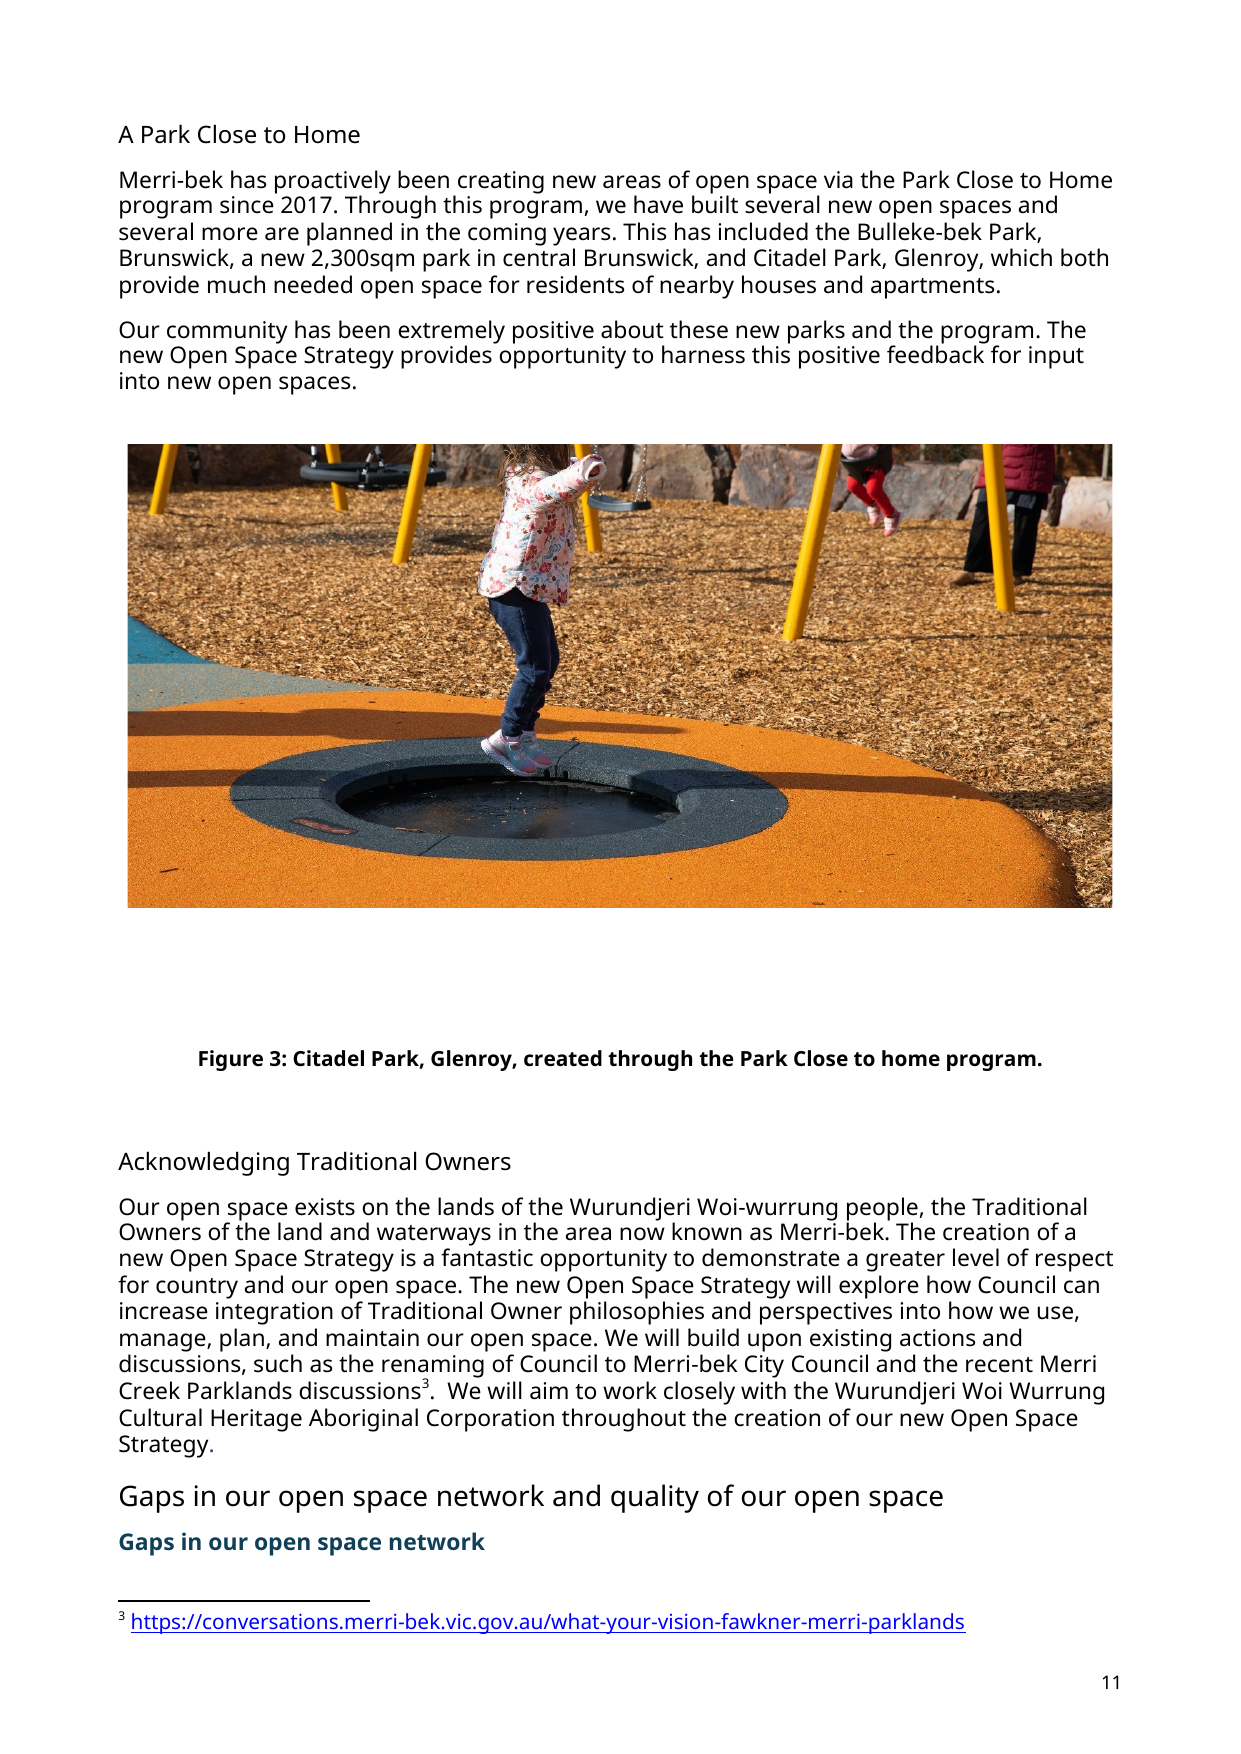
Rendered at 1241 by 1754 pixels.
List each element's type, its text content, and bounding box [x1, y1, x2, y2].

text Merri-bek has proactively been creating new areas of open space via the Park Close to Home program since 2017. Through this program, we have built several new open spaces and several more are planned in the coming years. This has included the Bulleke-bek Park, Brunswick, a new 2,300sqm park in central Brunswick, and Citadel Park, Glenroy, which both provide much needed open space for residents of nearby houses and apartments. [118, 167, 1122, 300]
text Gaps in our open space network [118, 1529, 1122, 1555]
text Our open space exists on the lands of the Wurundjeri Woi-wurrung people, the Traditional Owners of the land and waterways in the area now known as Merri-bek. The creation of a new Open Space Strategy is a fantastic opportunity to demonstrate a greater level of respect for country and our open space. The new Open Space Strategy will explore how Council can increase integration of Traditional Owner philosophies and perspectives into how we use, manage, plan, and maintain our open space. We will build upon existing actions and discussions, such as the renaming of Council to Merri-bek City Council and the recent Merri Creek Parklands discussions. We will aim to work closely with the Wurundjeri Woi Wurrung Cultural Heritage Aboriginal Corporation throughout the creation of our new Open Space Strategy. [118, 1194, 1122, 1459]
subtitle Gaps in our open space network and quality of our open space [118, 1476, 1122, 1514]
subtitle A Park Close to Home [118, 118, 1122, 151]
text Our community has been extremely positive about these new parks and the program. The new Open Space Strategy provides opportunity to harness this positive feedback for input into new open spaces. [118, 317, 1122, 397]
picture [127, 444, 1113, 908]
text Figure 3: Citadel Park, Glenroy, created through the Park Close to home program. [118, 1044, 1122, 1073]
subtitle Acknowledging Traditional Owners [118, 1144, 1122, 1177]
